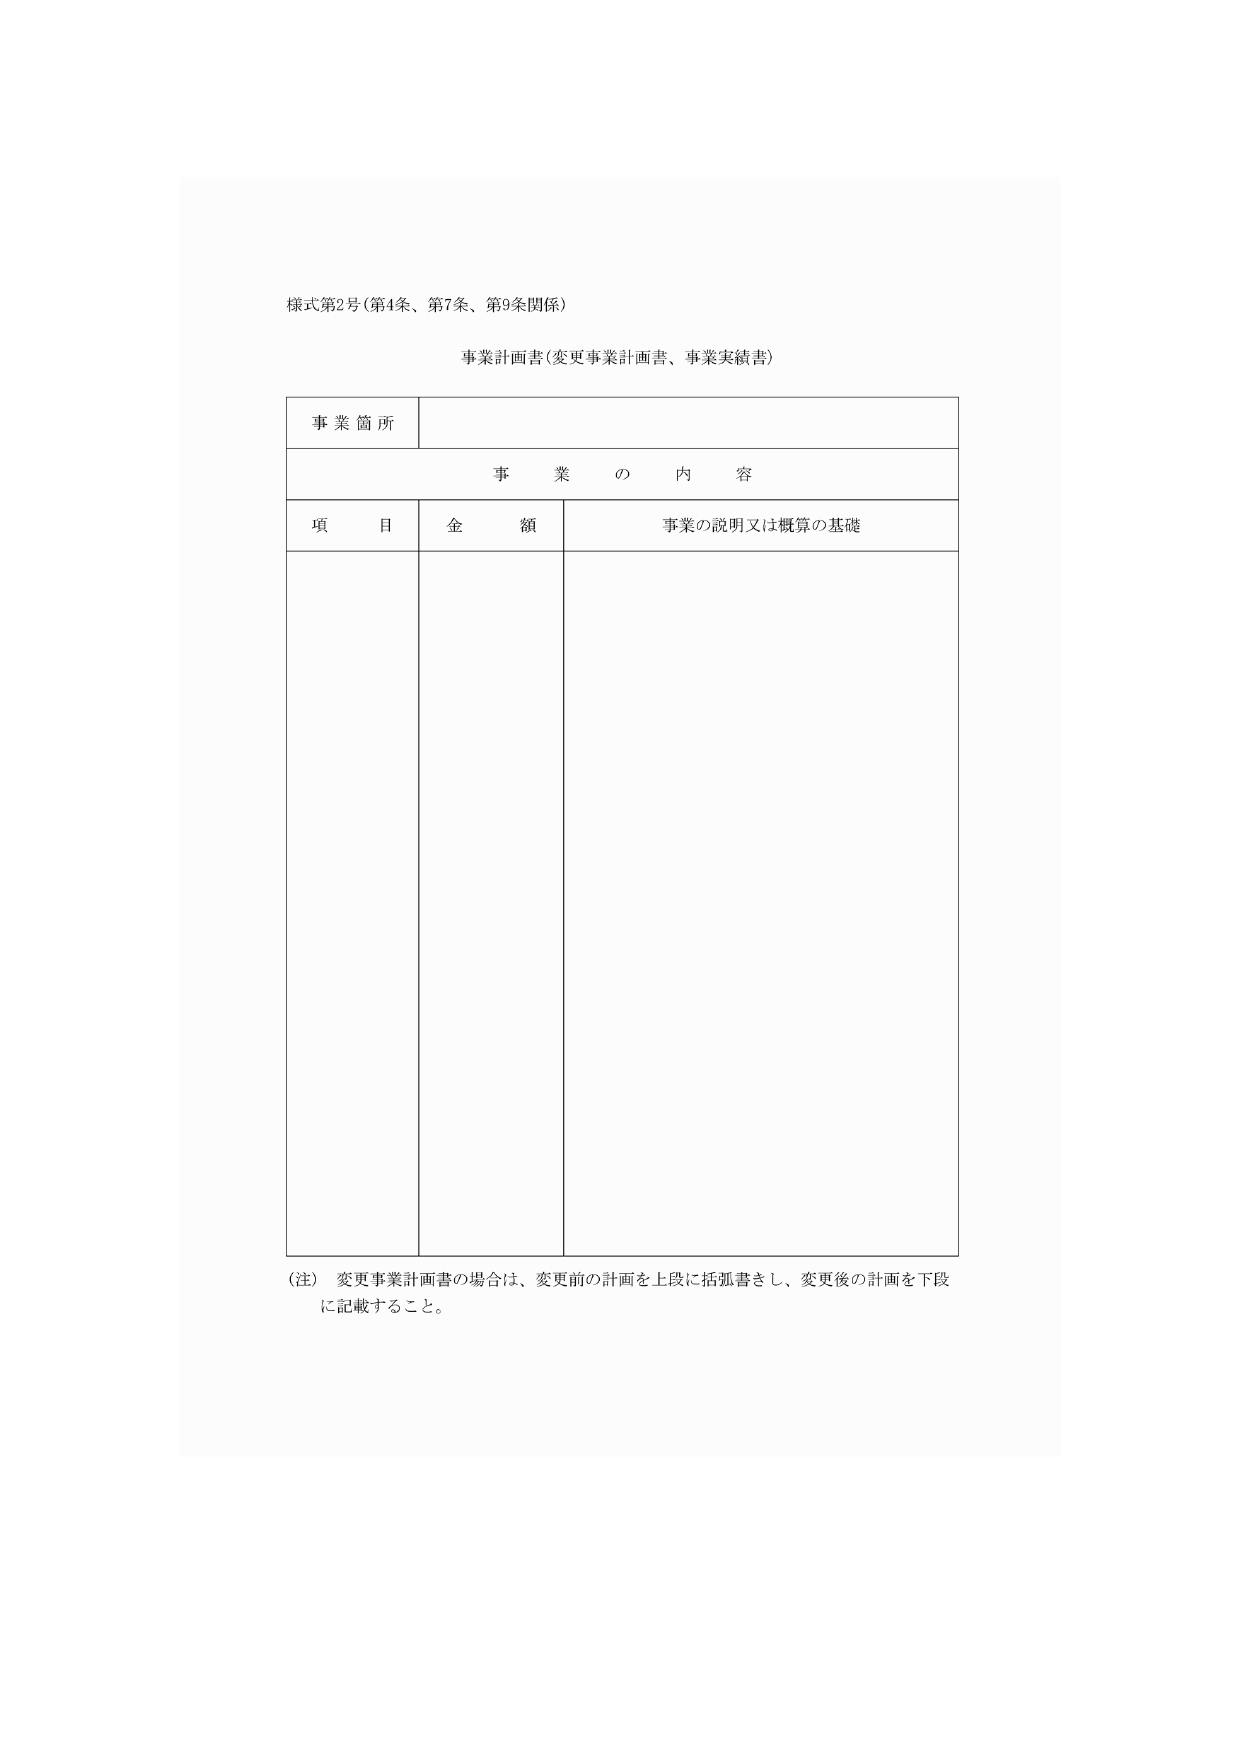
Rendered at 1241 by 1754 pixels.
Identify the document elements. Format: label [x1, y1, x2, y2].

picture [179, 177, 1061, 1457]
